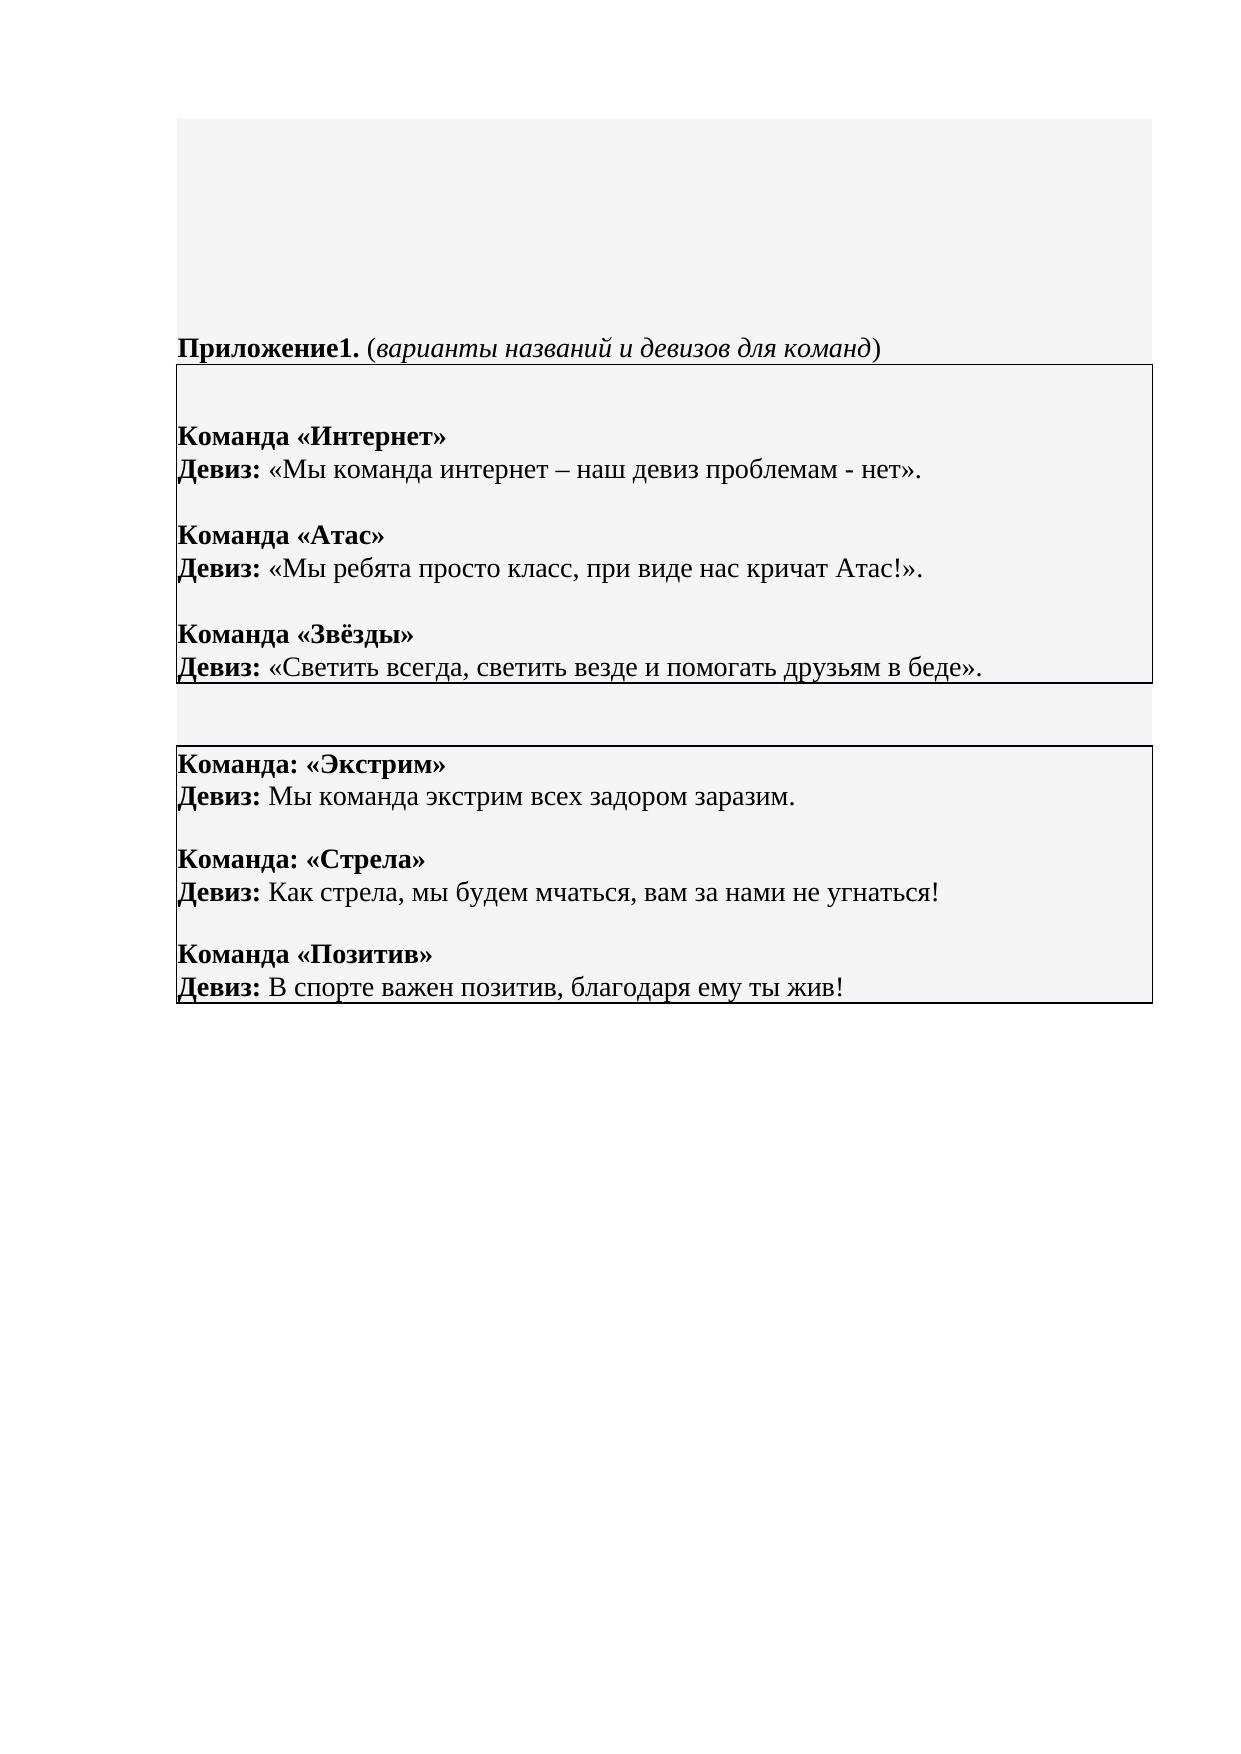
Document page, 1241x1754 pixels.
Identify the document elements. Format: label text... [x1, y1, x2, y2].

text Девиз: «Мы ребята просто класс, при виде нас кричат Атас!». [177, 550, 1152, 583]
text Девиз: Как стрела, мы будем мчаться, вам за нами не угнаться! [177, 874, 1152, 907]
text Команда «Интернет» [177, 418, 1152, 451]
text Девиз: «Светить всегда, светить везде и помогать друзьям в беде». [177, 648, 1152, 682]
text Приложение1. (варианты названий и девизов для команд) [177, 331, 1152, 363]
text Девиз: «Мы команда интернет – наш девиз проблемам - нет». [177, 451, 1152, 484]
text Команда: «Экстрим» [177, 747, 1152, 779]
text Команда: «Стрела» [177, 842, 1152, 874]
text Девиз: Мы команда экстрим всех задором заразим. [177, 779, 1152, 812]
text Команда «Позитив» [177, 938, 1152, 968]
text Команда «Атас» [177, 517, 1152, 550]
text Девиз: В спорте важен позитив, благодаря ему ты жив! [177, 968, 1152, 1002]
text Команда «Звёзды» [177, 616, 1152, 648]
